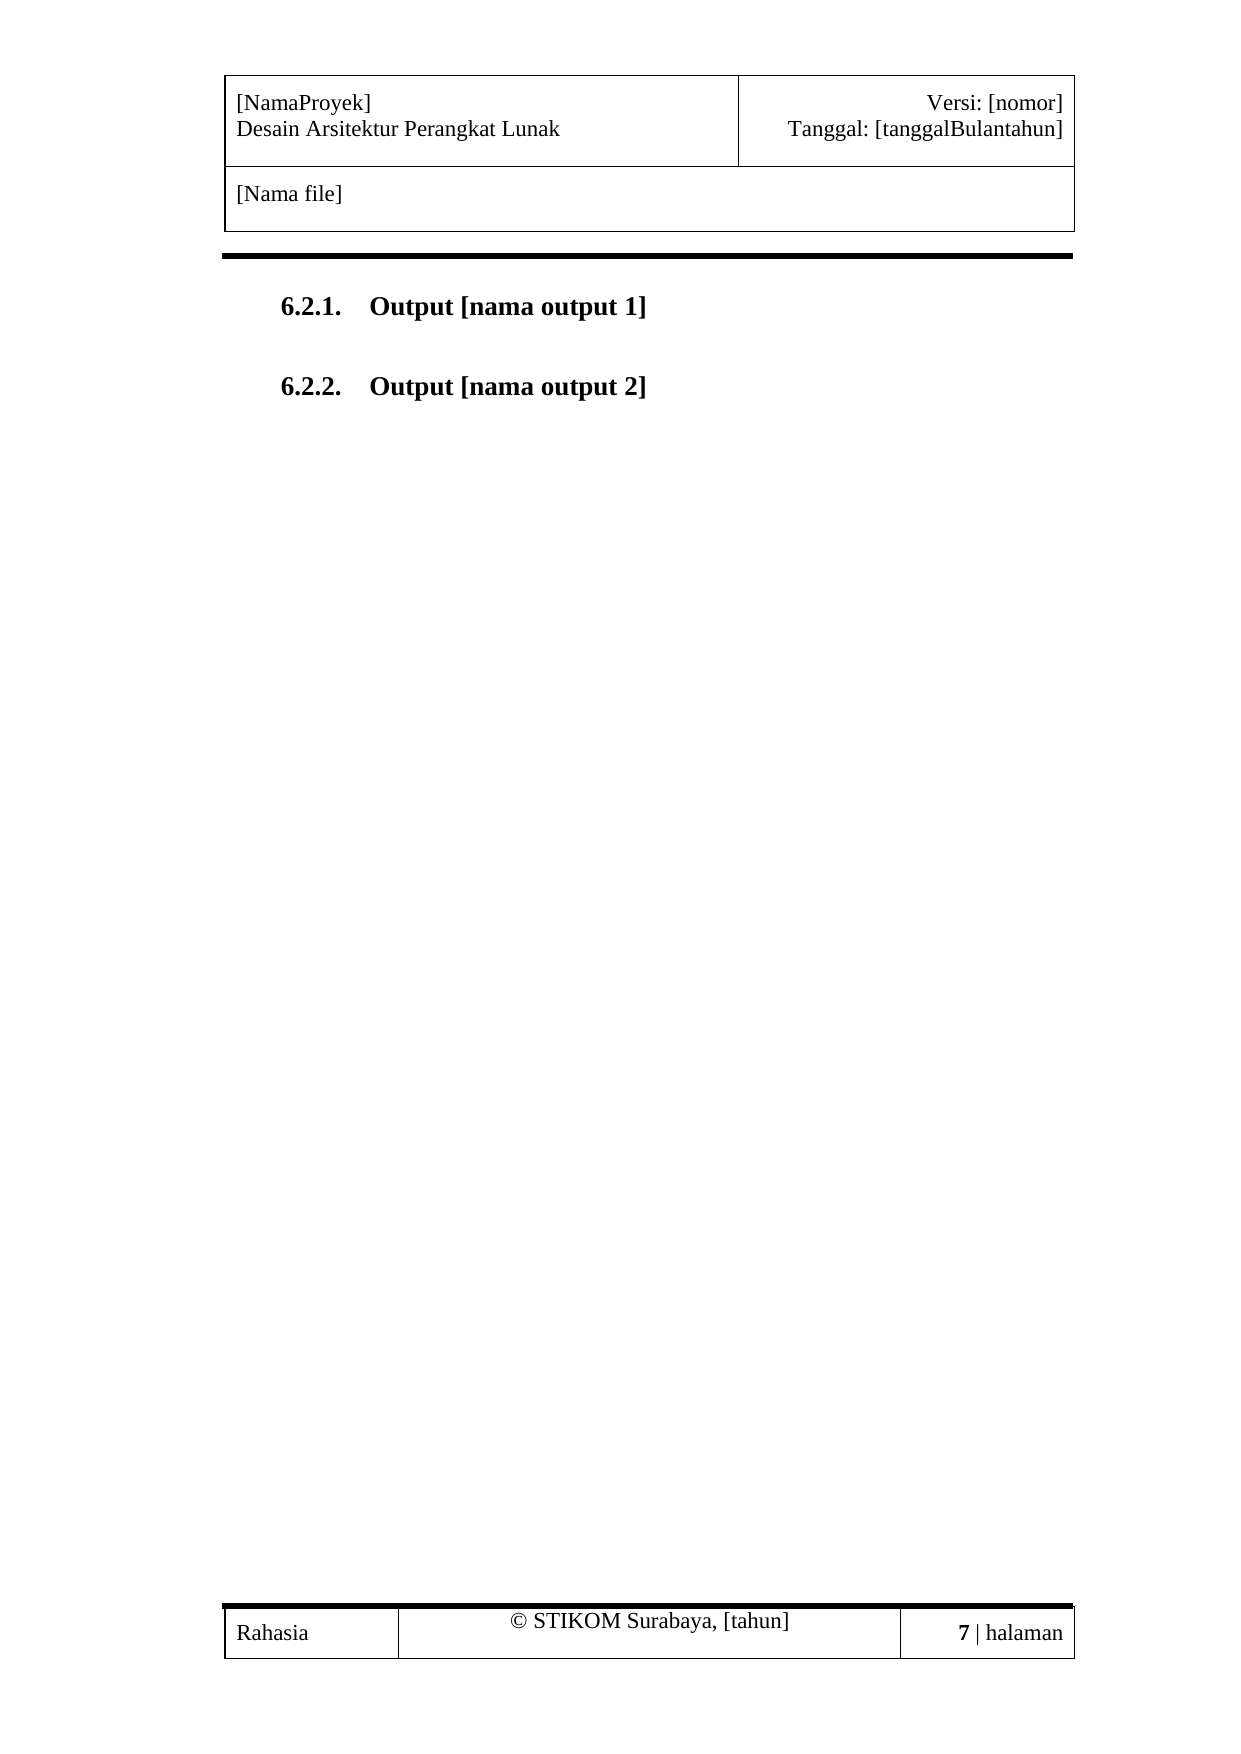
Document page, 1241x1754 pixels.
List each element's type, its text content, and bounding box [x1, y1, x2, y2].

subtitle Output [nama output 1] [281, 290, 1063, 321]
subtitle Output [nama output 2] [281, 370, 1063, 402]
